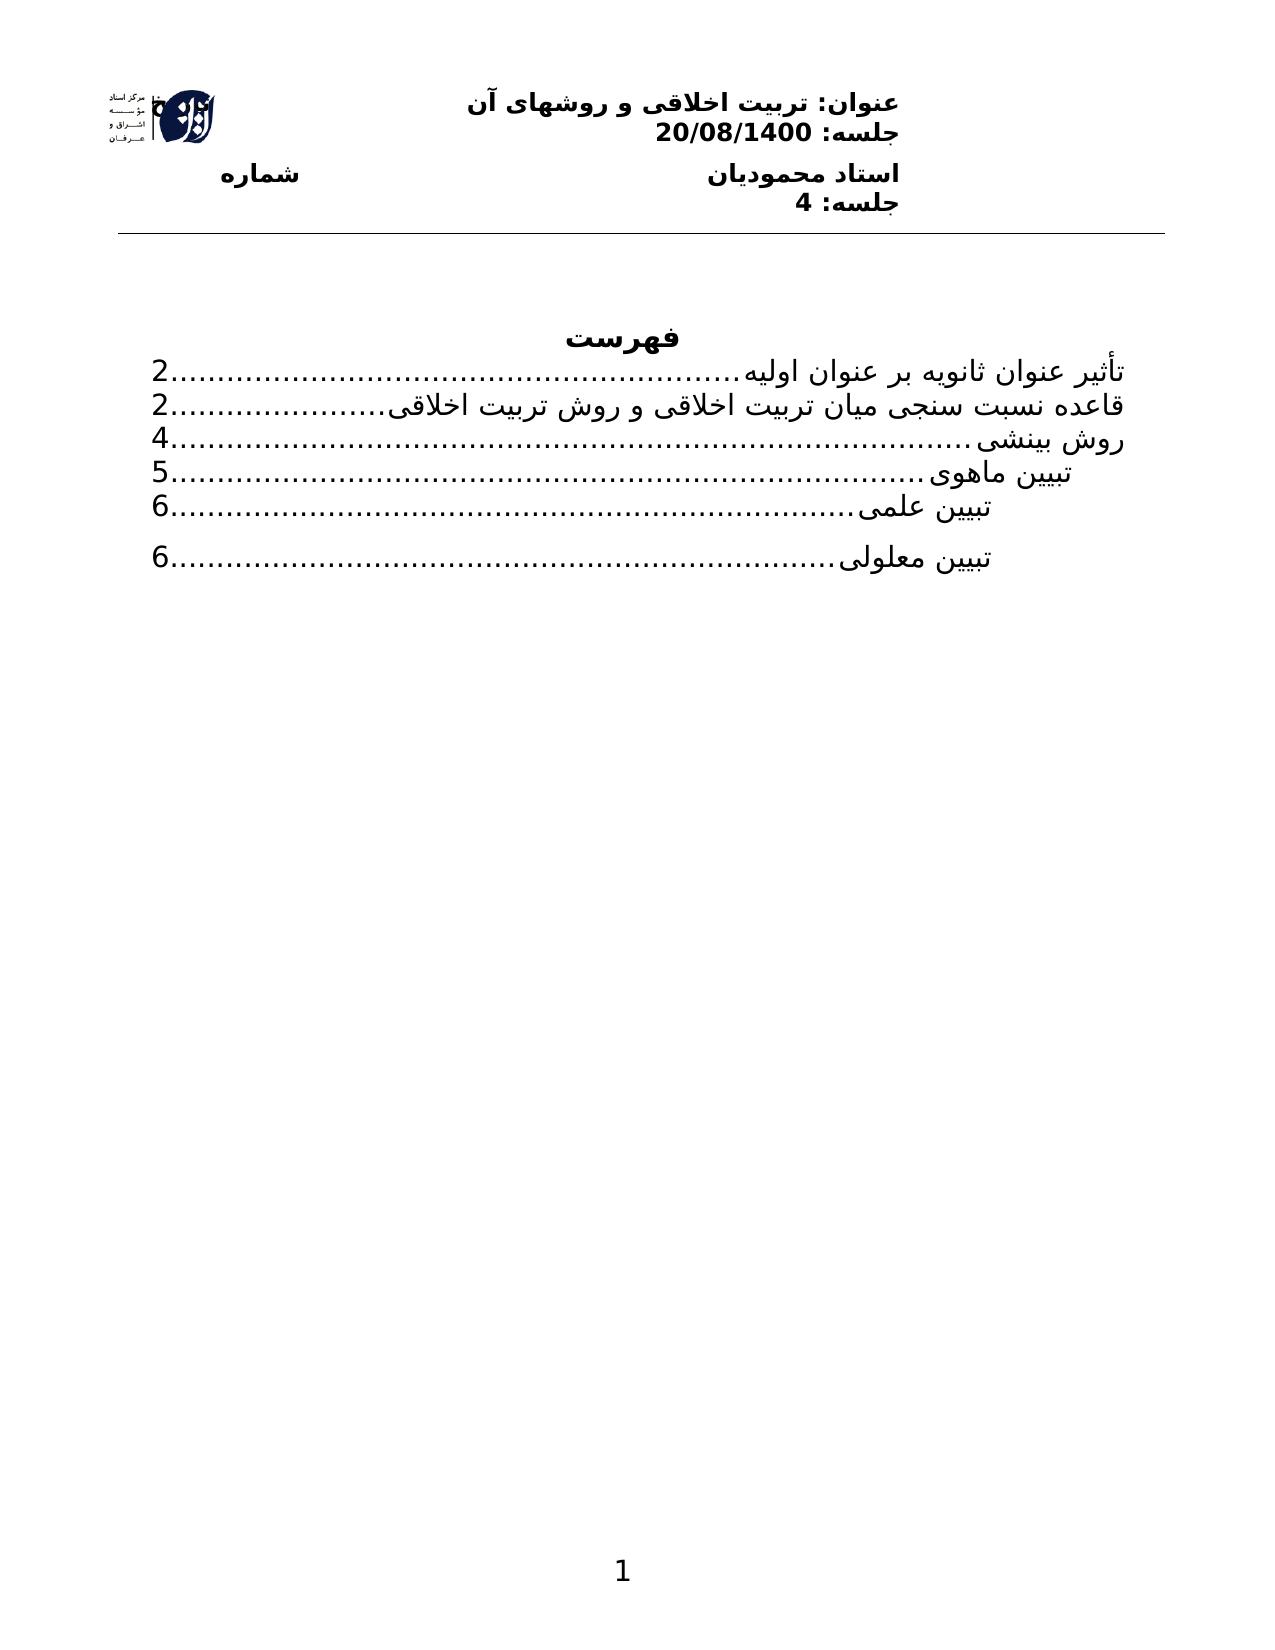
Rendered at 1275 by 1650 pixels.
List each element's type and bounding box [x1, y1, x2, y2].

picture [102, 86, 215, 146]
